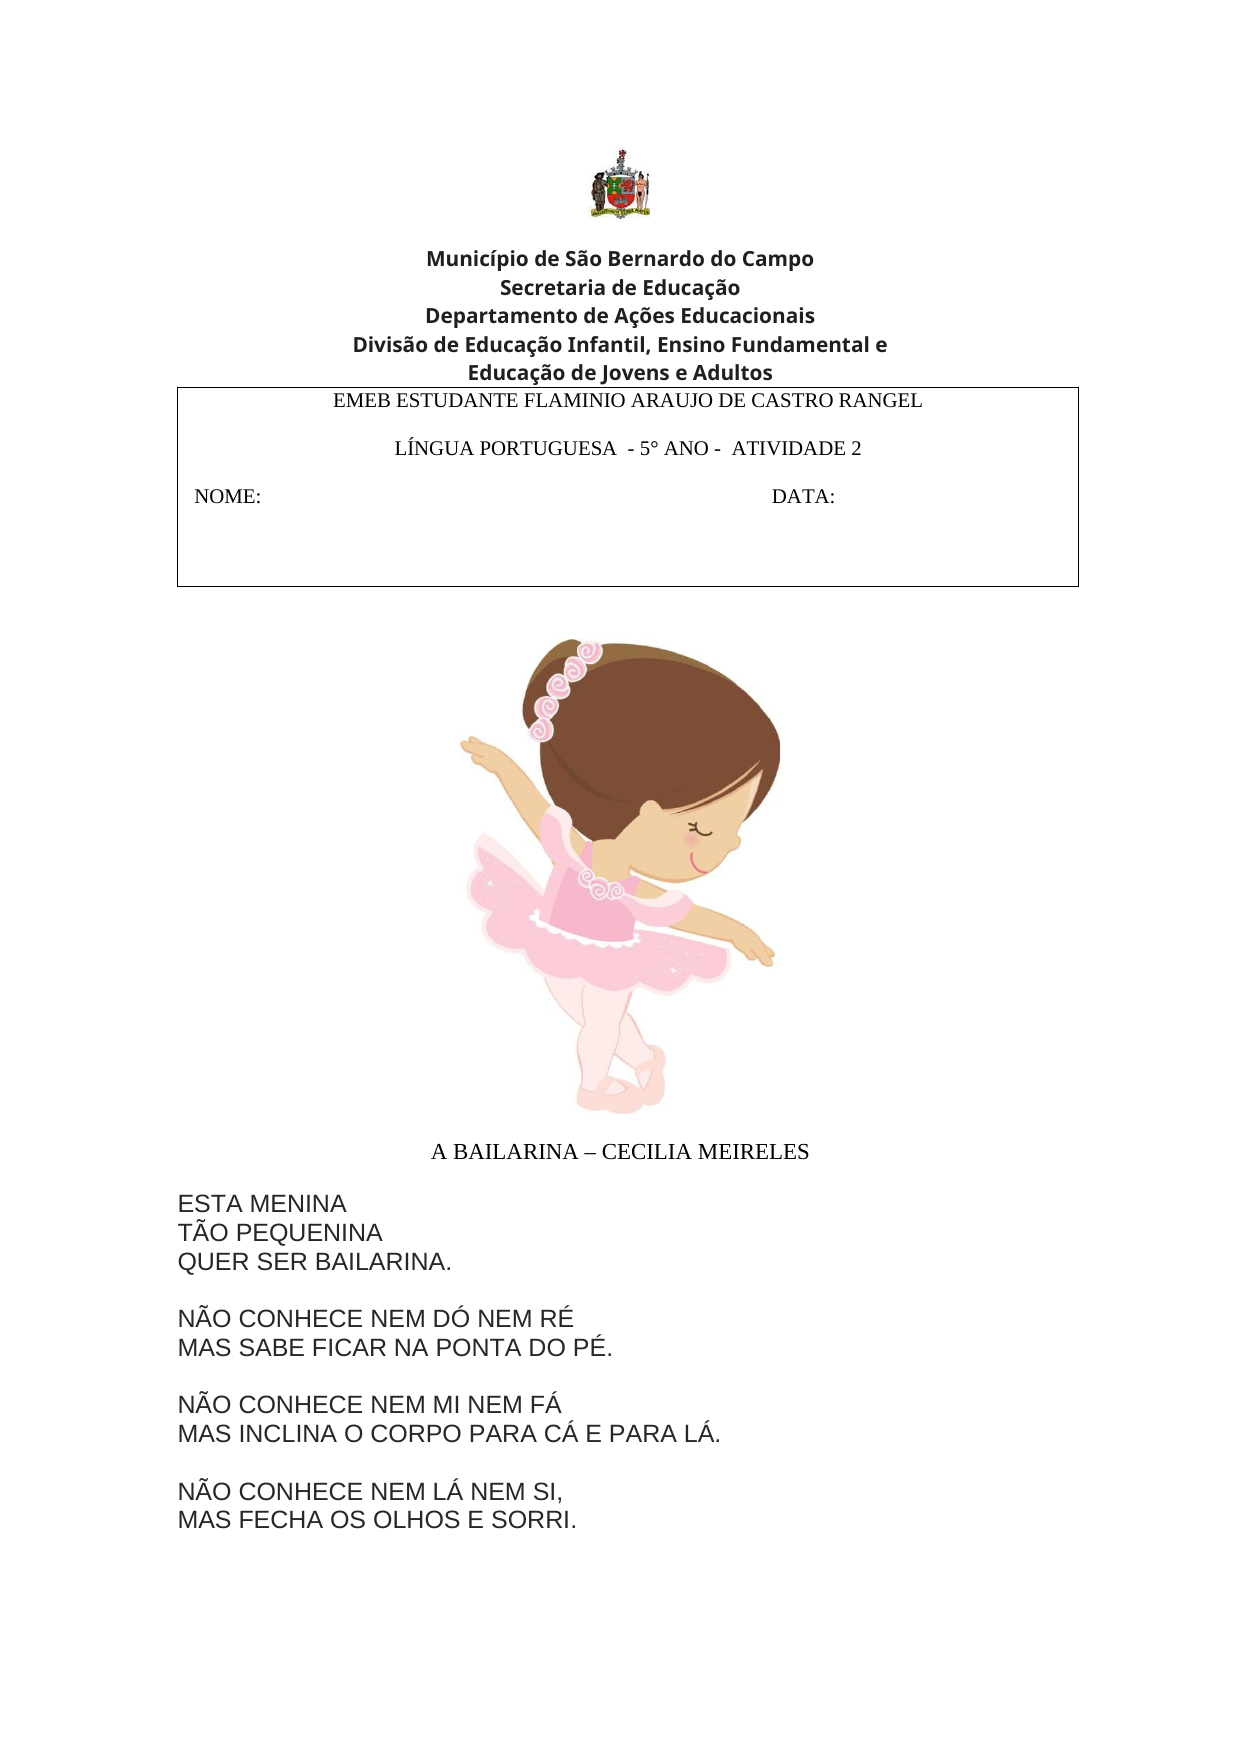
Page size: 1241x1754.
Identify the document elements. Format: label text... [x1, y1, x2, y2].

text Departamento de Ações Educacionais [177, 301, 1063, 330]
text NÃO CONHECE NEM MI NEM FÁ MAS INCLINA O CORPO PARA CÁ E PARA LÁ. [177, 1391, 1063, 1448]
text Educação de Jovens e Adultos [177, 358, 1063, 387]
table_header EMEB ESTUDANTE FLAMINIO ARAUJO DE CASTRO RANGEL LÍNGUA PORTUGUESA - 5° ANO - ATIVIDADE 2 NOME: DATA: [178, 388, 1078, 586]
text NÃO CONHECE NEM LÁ NEM SI, MAS FECHA OS OLHOS E SORRI. [177, 1477, 1063, 1534]
text NÃO CONHECE NEM DÓ NEM RÉ MAS SABE FICAR NA PONTA DO PÉ. [177, 1304, 1063, 1362]
text ESTA MENINA TÃO PEQUENINA QUER SER BAILARINA. [177, 1189, 1063, 1276]
text Município de São Bernardo do Campo Secretaria de Educação [177, 244, 1063, 301]
picture [587, 147, 653, 220]
text Divisão de Educação Infantil, Ensino Fundamental e [177, 330, 1063, 358]
text A BAILARINA – CECILIA MEIRELES [177, 1138, 1063, 1164]
picture [460, 639, 780, 1114]
